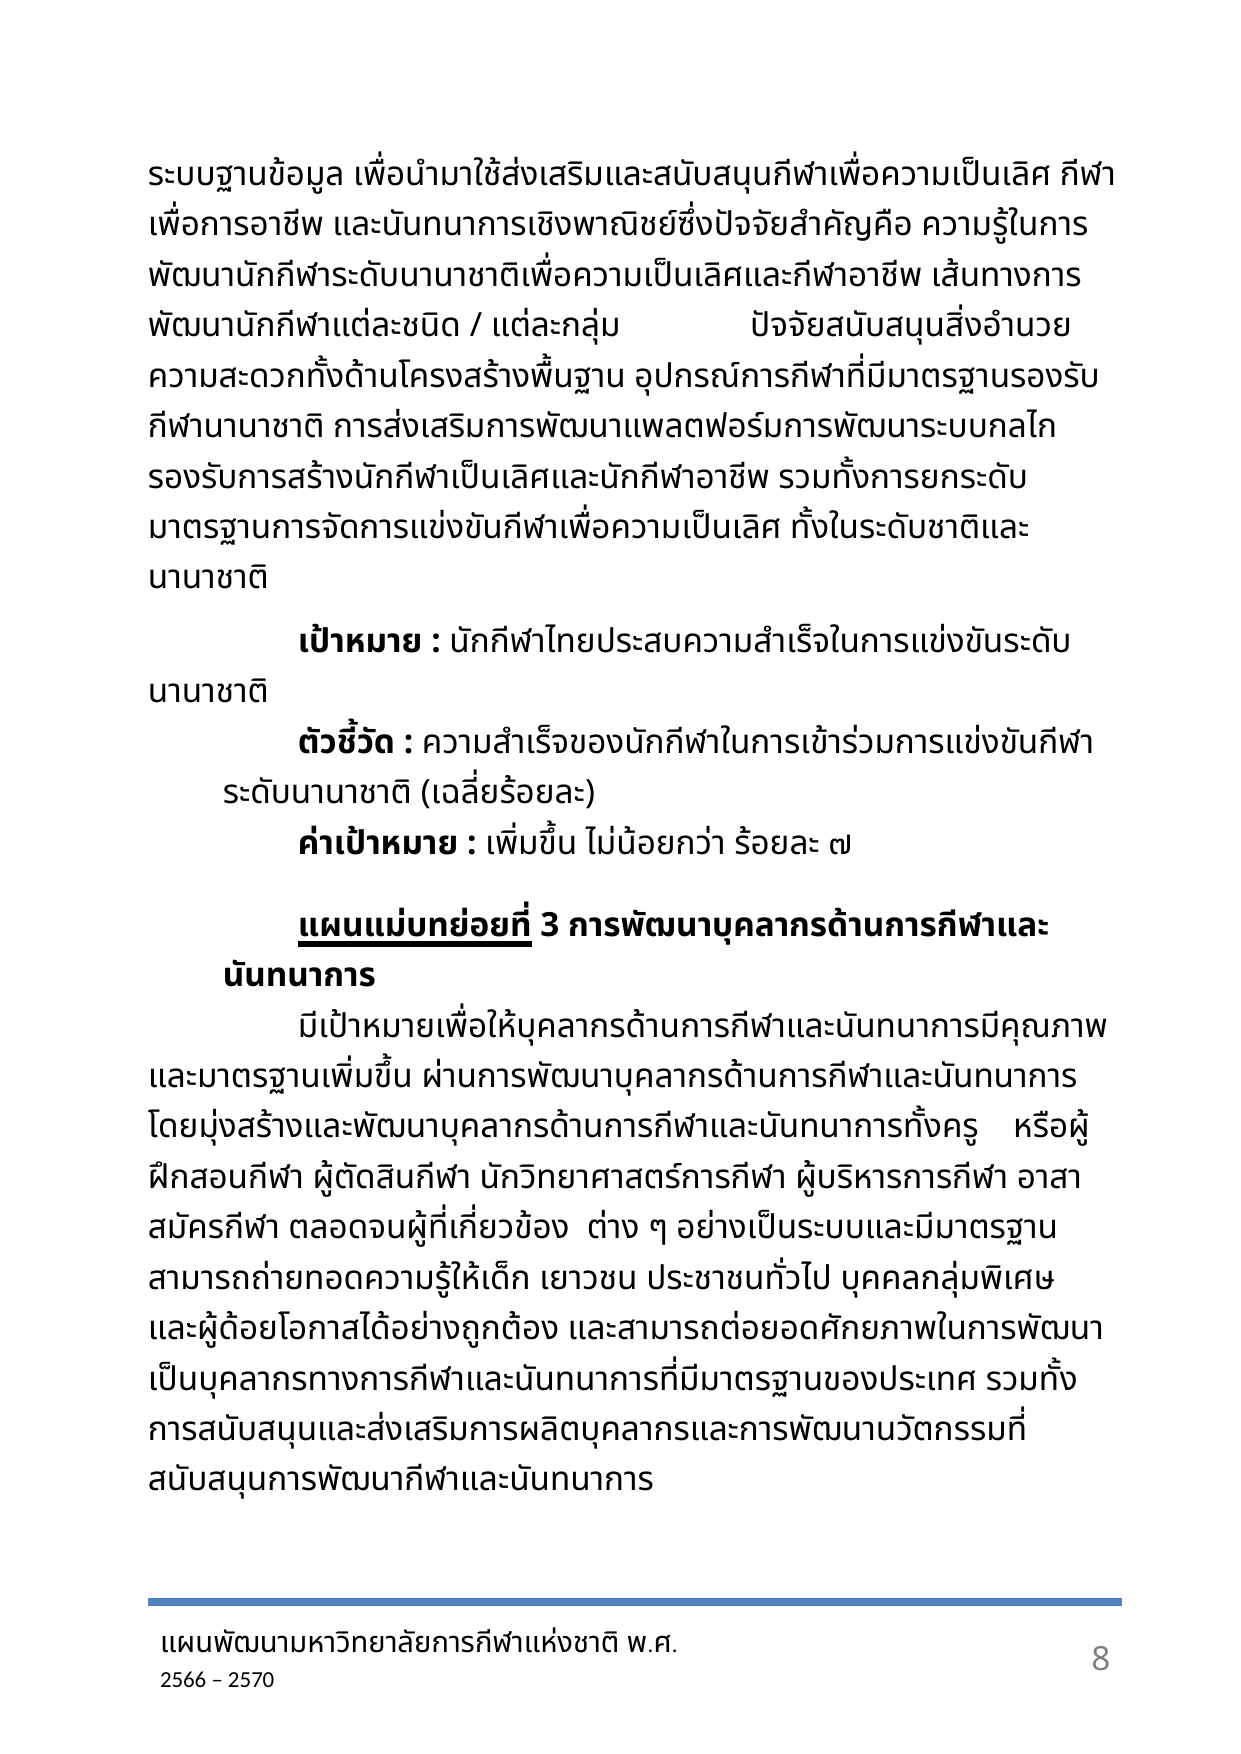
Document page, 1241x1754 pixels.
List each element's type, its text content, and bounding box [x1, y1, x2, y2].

text ค่าเป้าหมาย : เพิ่มขึ้น ไม่น้อยกว่า ร้อยละ ๗ [223, 819, 1122, 869]
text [148, 150, 1122, 604]
text ตัวชี้วัด : ความสำเร็จของนักกีฬาในการเข้าร่วมการแข่งขันกีฬาระดับนานาชาติ (เฉลี่ยร้อยละ) [223, 717, 1122, 819]
text มีเป้าหมายเพื่อให้บุคลากรด้านการกีฬาและนันทนาการมีคุณภาพและมาตรฐานเพิ่มขึ้น ผ่านการพัฒนาบุคลากรด้านการกีฬาและนันทนาการ โดยมุ่งสร้างและพัฒนาบุคลากรด้านการกีฬาและนันทนาการทั้งครู หรือผู้ฝึกสอนกีฬา ผู้ตัดสินกีฬา นักวิทยาศาสตร์การกีฬา ผู้บริหารการกีฬา อาสาสมัครกีฬา ตลอดจนผู้ที่เกี่ยวข้อง ต่าง ๆ อย่างเป็นระบบและมีมาตรฐาน สามารถถ่ายทอดความรู้ให้เด็ก เยาวชน ประชาชนทั่วไป บุคคลกลุ่มพิเศษ และผู้ด้อยโอกาสได้อย่างถูกต้อง และสามารถต่อยอดศักยภาพในการพัฒนาเป็นบุคลากรทางการกีฬาและนันทนาการที่มีมาตรฐานของประเทศ รวมทั้งการสนับสนุนและส่งเสริมการผลิตบุคลากรและการพัฒนานวัตกรรมที่สนับสนุนการพัฒนากีฬาและนันทนาการ [148, 1002, 1122, 1506]
text เป้าหมาย : นักกีฬาไทยประสบความสำเร็จในการแข่งขันระดับนานาชาติ [148, 616, 1122, 717]
text แผนแม่บทย่อยที่ 3 การพัฒนาบุคลากรด้านการกีฬาและนันทนาการ [223, 901, 1122, 1002]
